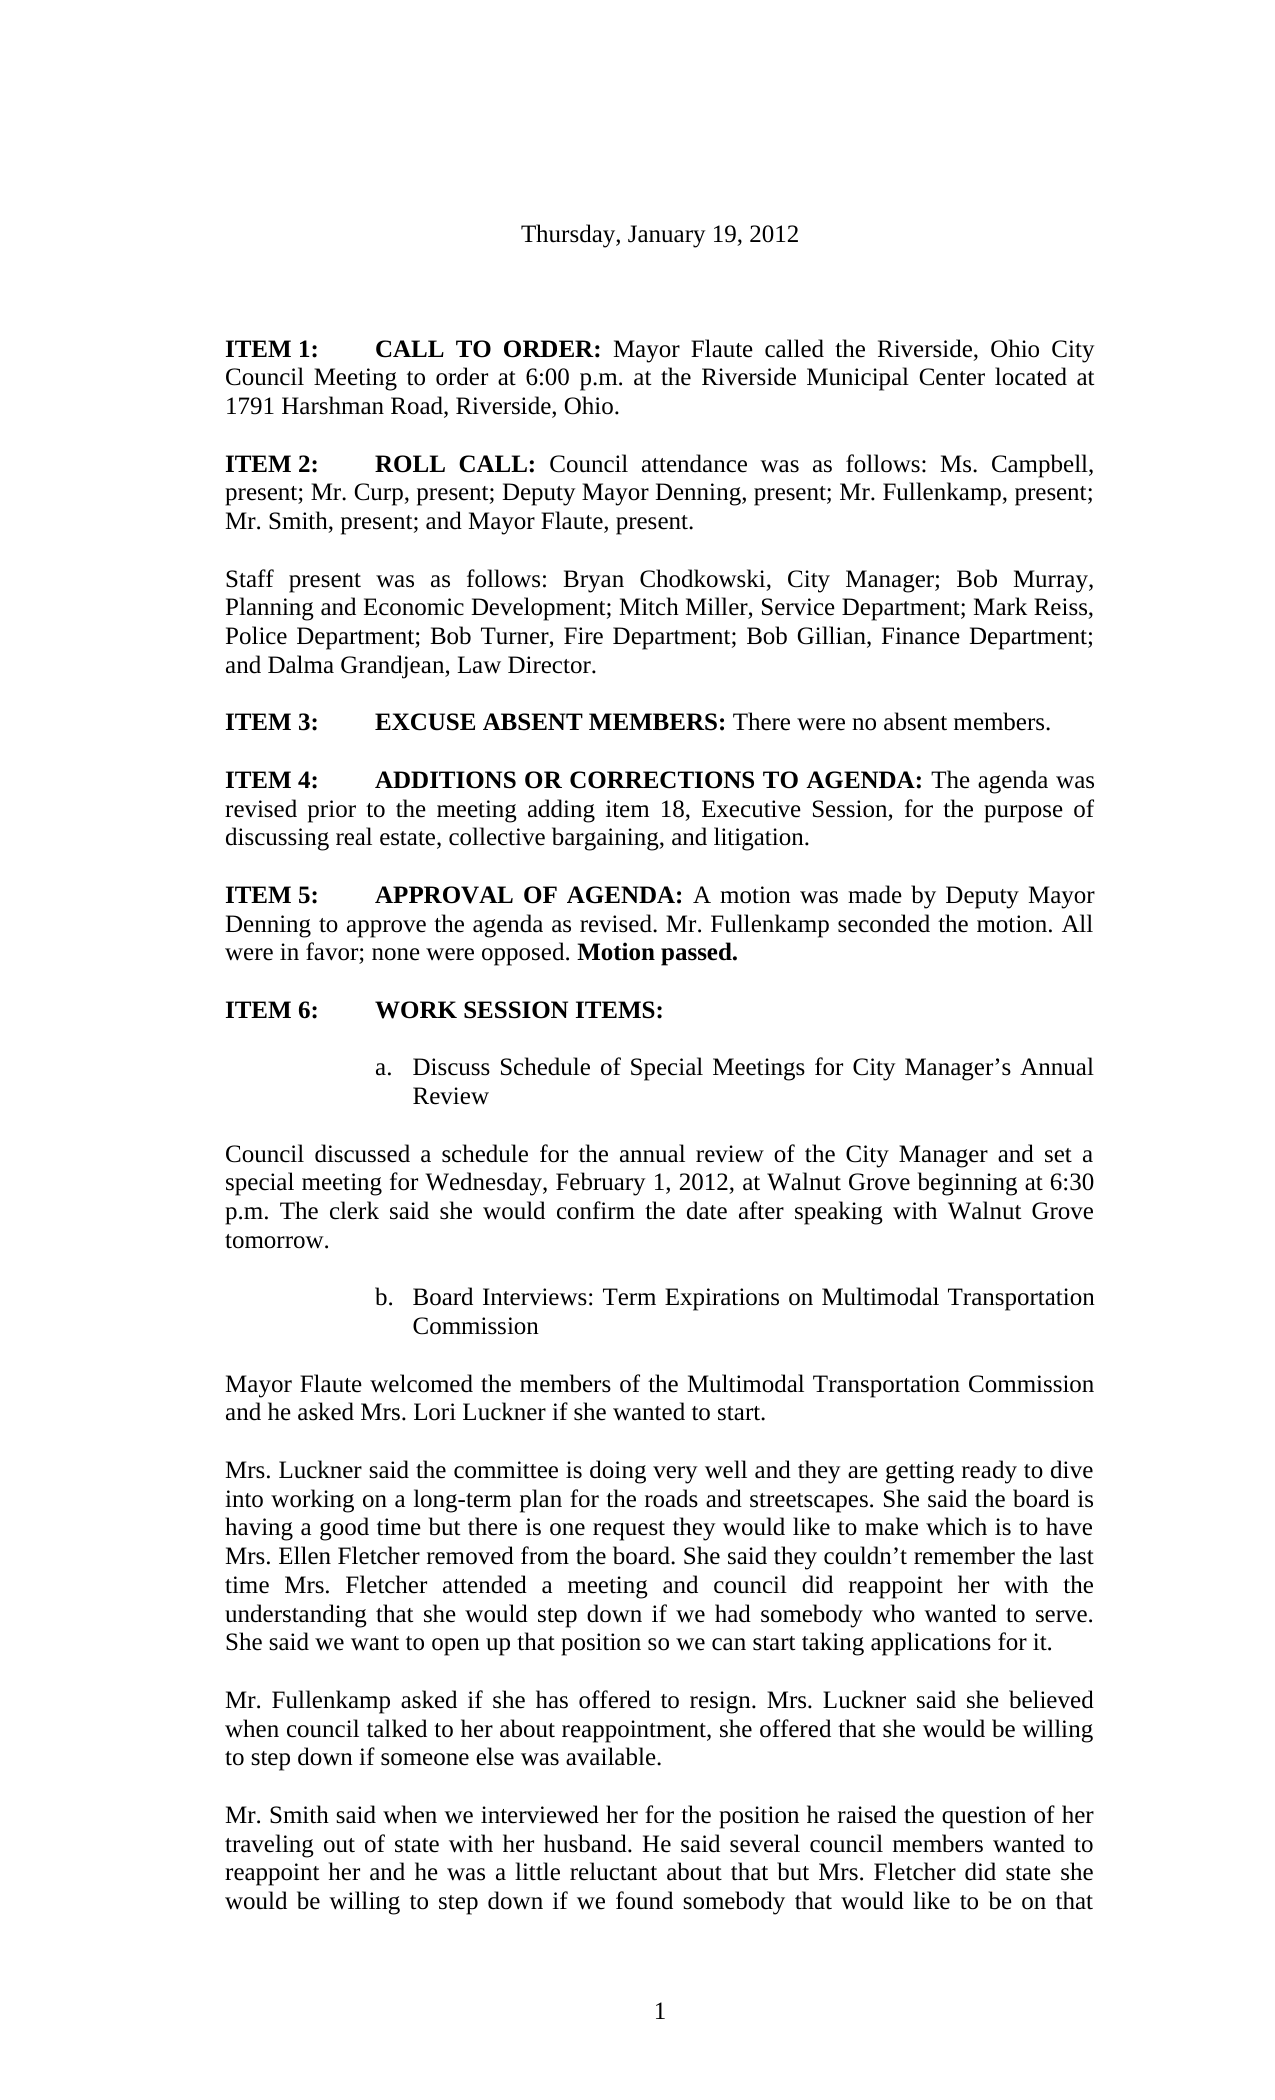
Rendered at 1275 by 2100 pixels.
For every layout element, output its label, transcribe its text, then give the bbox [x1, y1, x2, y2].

text ITEM 5: APPROVAL OF AGENDA: A motion was made by Deputy Mayor Denning to approve the agenda as revised. Mr. Fullenkamp seconded the motion. All were in favor; none were opposed. Motion passed. [225, 880, 1095, 966]
text Council discussed a schedule for the annual review of the City Manager and set a special meeting for Wednesday, February 1, 2012, at Walnut Grove beginning at 6:30 p.m. The clerk said she would confirm the date after speaking with Walnut Grove tomorrow. [225, 1139, 1095, 1254]
text ITEM 4: ADDITIONS OR CORRECTIONS TO AGENDA: The agenda was revised prior to the meeting adding item 18, Executive Session, for the purpose of discussing real estate, collective bargaining, and litigation. [225, 765, 1095, 851]
text b. Board Interviews: Term Expirations on Multimodal Transportation Commission [375, 1282, 1095, 1340]
text ITEM 2: ROLL CALL: Council attendance was as follows: Ms. Campbell, present; Mr. Curp, present; Deputy Mayor Denning, present; Mr. Fullenkamp, present; Mr. Smith, present; and Mayor Flaute, present. [225, 449, 1095, 535]
text Mayor Flaute welcomed the members of the Multimodal Transportation Commission and he asked Mrs. Lori Luckner if she wanted to start. [225, 1369, 1095, 1426]
text Staff present was as follows: Bryan Chodkowski, City Manager; Bob Murray, Planning and Economic Development; Mitch Miller, Service Department; Mark Reiss, Police Department; Bob Turner, Fire Department; Bob Gillian, Finance Department; and Dalma Grandjean, Law Director. [225, 564, 1095, 679]
text ITEM 3: EXCUSE ABSENT MEMBERS: There were no absent members. [225, 707, 1095, 736]
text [225, 1800, 1095, 1915]
list Discuss Schedule of Special Meetings for City Manager’s Annual Review [375, 1052, 1095, 1110]
text Mr. Fullenkamp asked if she has offered to resign. Mrs. Luckner said she believed when council talked to her about reappointment, she offered that she would be willing to step down if someone else was available. [225, 1685, 1095, 1771]
text Mrs. Luckner said the committee is doing very well and they are getting ready to dive into working on a long-term plan for the roads and streetscapes. She said the board is having a good time but there is one request they would like to make which is to have Mrs. Ellen Fletcher removed from the board. She said they couldn’t remember the last time Mrs. Fletcher attended a meeting and council did reappoint her with the understanding that she would step down if we had somebody who wanted to serve. She said we want to open up that position so we can start taking applications for it. [225, 1455, 1095, 1656]
text ITEM 6: WORK SESSION ITEMS: [225, 995, 1095, 1024]
text ITEM 1: CALL TO ORDER: Mayor Flaute called the Riverside, Ohio City Council Meeting to order at 6:00 p.m. at the Riverside Municipal Center located at 1791 Harshman Road, Riverside, Ohio. [225, 334, 1095, 420]
